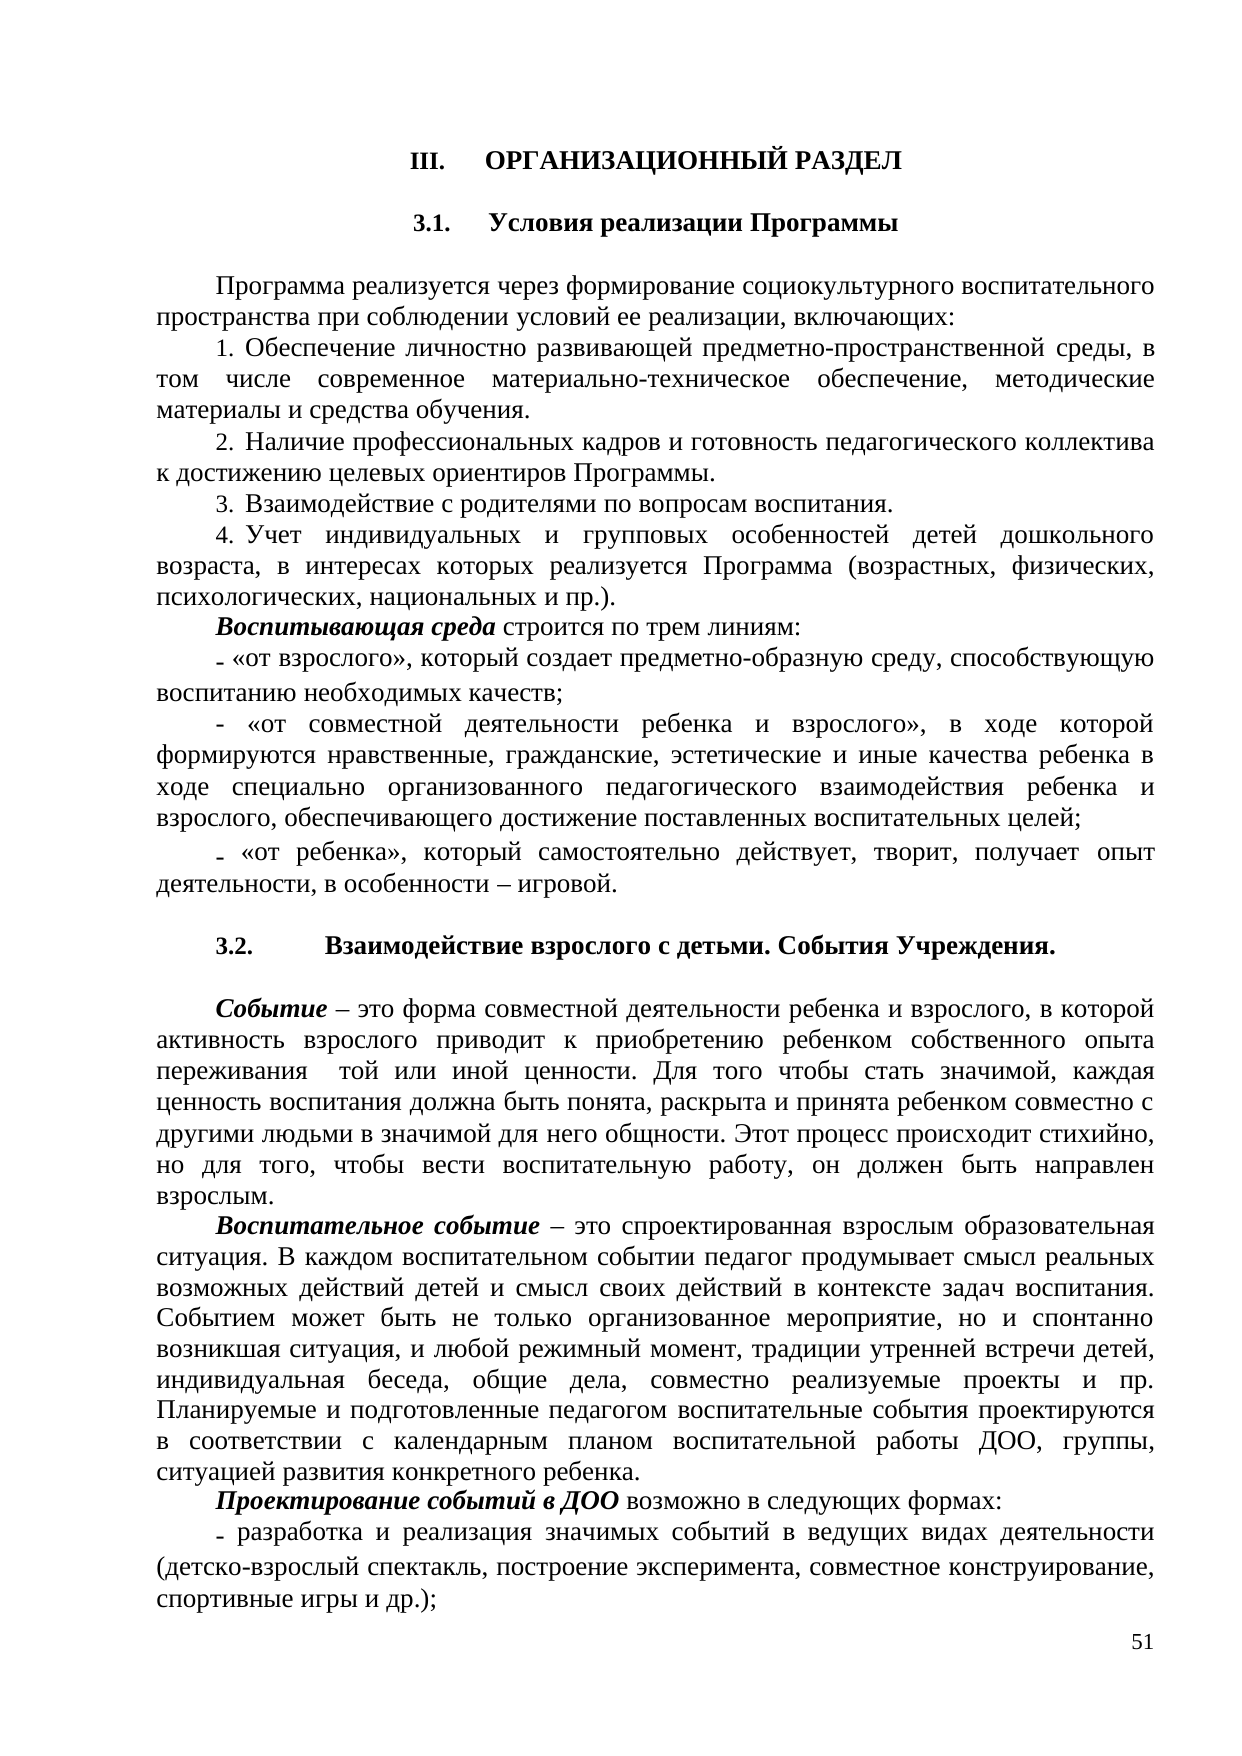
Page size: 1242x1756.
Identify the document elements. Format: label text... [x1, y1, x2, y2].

list Условия реализации Программы [156, 206, 1155, 237]
text - разработка и реализация значимых событий в ведущих видах деятельности (детско-взрослый спектакль, построение эксперимента, совместное конструирование, спортивные игры и др.); [156, 1515, 1155, 1613]
text Программа реализуется через формирование социокультурного воспитательного пространства при соблюдении условий ее реализации, включающих: [156, 269, 1155, 331]
text Воспитывающая среда строится по трем линиям: [156, 612, 1155, 641]
text Событие – это форма совместной деятельности ребенка и взрослого, в которой активность взрослого приводит к приобретению ребенком собственного опыта переживания той или иной ценности. Для того чтобы стать значимой, каждая ценность воспитания должна быть понята, раскрыта и принята ребенком совместно с другими людьми в значимой для него общности. Этот процесс происходит стихийно, но для того, чтобы вести воспитательную работу, он должен быть направлен взрослым. [156, 992, 1155, 1210]
text - «от ребенка», который самостоятельно действует, творит, получает опыт деятельности, в особенности – игровой. [156, 832, 1155, 898]
subtitle ОРГАНИЗАЦИОННЫЙ РАЗДЕЛ [156, 144, 1155, 175]
list Учет индивидуальных и групповых особенностей детей дошкольного возраста, в интересах которых реализуется Программа (возрастных, физических, психологических, национальных и пр.). [156, 518, 1155, 612]
list Взаимодействие с родителями по вопросам воспитания. [156, 487, 1155, 518]
text Воспитательное событие – это спроектированная взрослым образовательная ситуация. В каждом воспитательном событии педагог продумывает смысл реальных возможных действий детей и смысл своих действий в контексте задач воспитания. Событием может быть не только организованное мероприятие, но и спонтанно возникшая ситуация, и любой режимный момент, традиции утренней встречи детей, индивидуальная беседа, общие дела, совместно реализуемые проекты и пр. Планируемые и подготовленные педагогом воспитательные события проектируются в соответствии с календарным планом воспитательной работы ДОО, группы, ситуацией развития конкретного ребенка. [156, 1210, 1155, 1486]
text Проектирование событий в ДОО возможно в следующих формах: [156, 1486, 1155, 1515]
text - «от совместной деятельности ребенка и взрослого», в ходе которой формируются нравственные, гражданские, эстетические и иные качества ребенка в ходе специально организованного педагогического взаимодействия ребенка и взрослого, обеспечивающего достижение поставленных воспитательных целей; [156, 707, 1155, 832]
list Обеспечение личностно развивающей предметно-пространственной среды, в том числе современное материально-техническое обеспечение, методические материалы и средства обучения. [156, 331, 1155, 425]
list Наличие профессиональных кадров и готовность педагогического коллектива к достижению целевых ориентиров Программы. [156, 425, 1155, 487]
text - «от взрослого», который создает предметно-образную среду, способствующую воспитанию необходимых качеств; [156, 641, 1155, 707]
subtitle Взаимодействие взрослого с детьми. События Учреждения. [156, 929, 1155, 961]
